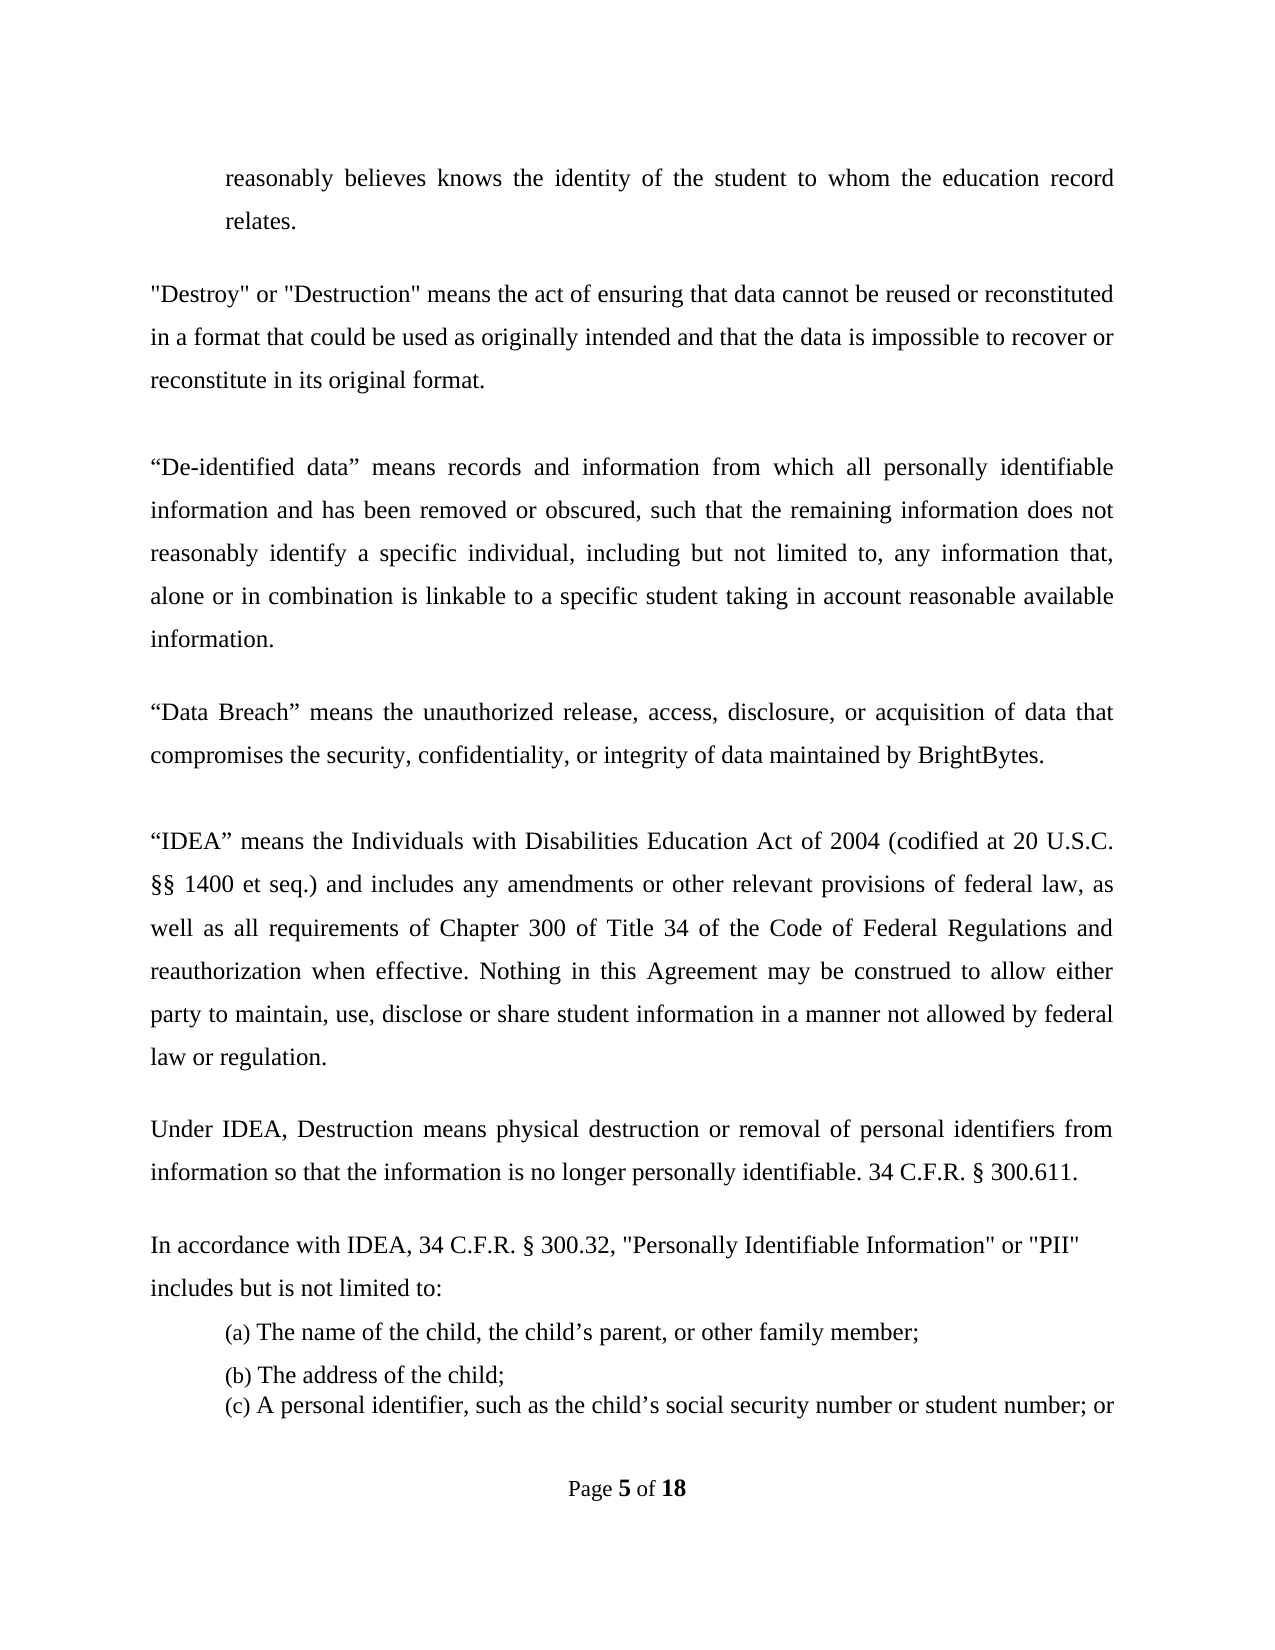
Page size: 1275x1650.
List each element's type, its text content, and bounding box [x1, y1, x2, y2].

list A personal identifier, such as the child’s social security number or student number; or [225, 1390, 1114, 1418]
list The name of the child, the child’s parent, or other family member; [225, 1317, 1114, 1345]
text In accordance with IDEA, 34 C.F.R. § 300.32, "Personally Identifiable Information" or "PII" includes but is not limited to: [150, 1230, 1114, 1302]
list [225, 163, 1114, 235]
text Under IDEA, Destruction means physical destruction or removal of personal identifiers from information so that the information is no longer personally identifiable. 34 C.F.R. § 300.611. [150, 1114, 1114, 1186]
text “De-identified data” means records and information from which all personally identifiable information and has been removed or obscured, such that the remaining information does not reasonably identify a specific individual, including but not limited to, any information that, alone or in combination is linkable to a specific student taking in account reasonable available information. [150, 452, 1114, 653]
list The address of the child; [225, 1360, 1114, 1388]
text "Destroy" or "Destruction" means the act of ensuring that data cannot be reused or reconstituted in a format that could be used as originally intended and that the data is impossible to recover or reconstitute in its original format. [150, 279, 1114, 394]
text “IDEA” means the Individuals with Disabilities Education Act of 2004 (codified at 20 U.S.C. §§ 1400 et seq.) and includes any amendments or other relevant provisions of federal law, as well as all requirements of Chapter 300 of Title 34 of the Code of Federal Regulations and reauthorization when effective. Nothing in this Agreement may be construed to allow either party to maintain, use, disclose or share student information in a manner not allowed by federal law or regulation. [150, 826, 1114, 1071]
text “Data Breach” means the unauthorized release, access, disclosure, or acquisition of data that compromises the security, confidentiality, or integrity of data maintained by BrightBytes. [150, 697, 1114, 769]
